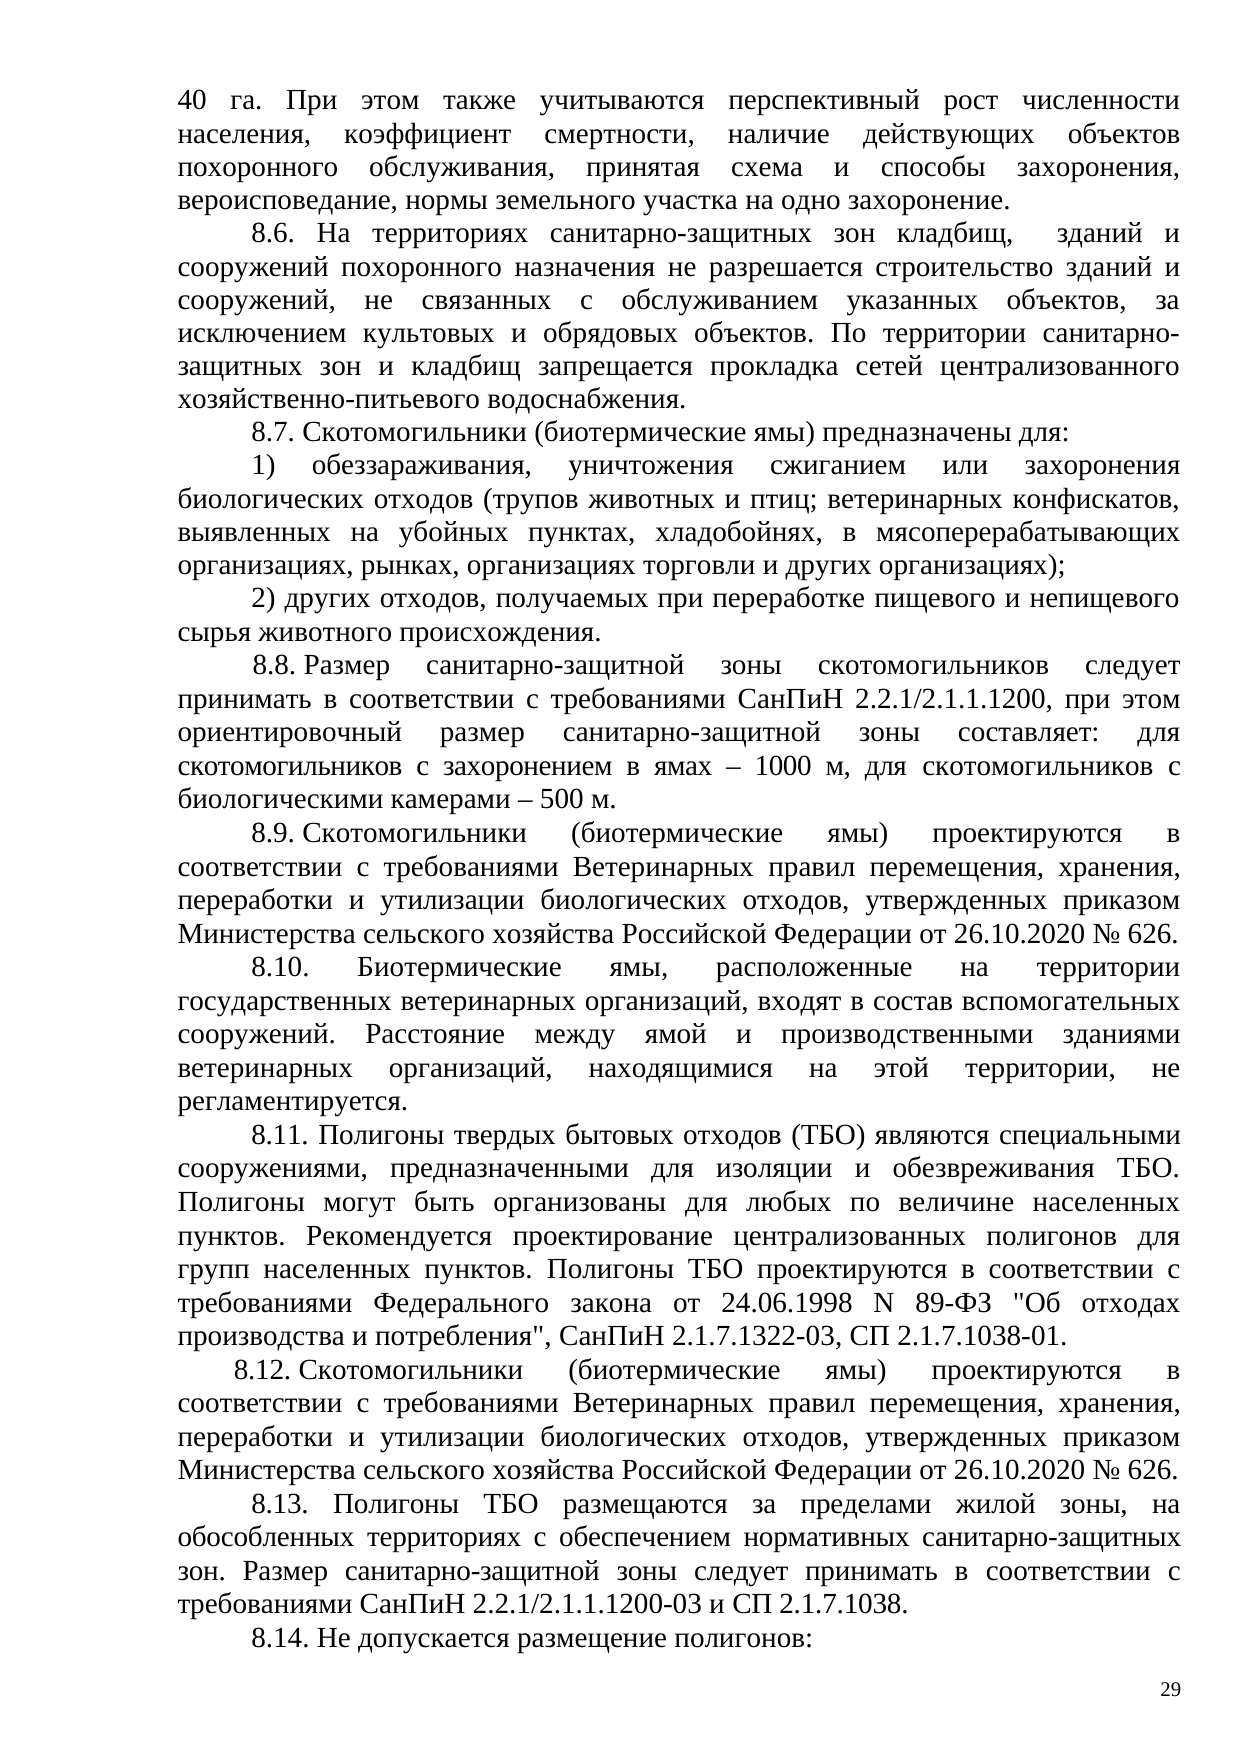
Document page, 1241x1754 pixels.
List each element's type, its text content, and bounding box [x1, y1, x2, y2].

text 8.7. Скотомогильники (биотермические ямы) предназначены для: [177, 415, 1181, 448]
text 8.10. Биотермические ямы, расположенные на территории государственных ветеринарных организаций, входят в состав вспомогательных сооружений. Расстояние между ямой и производственными зданиями ветеринарных организаций, находящимися на этой территории, не регламентируется. [177, 949, 1181, 1117]
text 8.11. Полигоны твердых бытовых отходов (ТБО) являются специальными сооружениями, предназначенными для изоляции и обезвреживания ТБО. Полигоны могут быть организованы для любых по величине населенных пунктов. Рекомендуется проектирование централизованных полигонов для групп населенных пунктов. Полигоны ТБО проектируются в соответствии с требованиями Федерального закона от 24.06.1998 N 89-ФЗ "Об отходах производства и потребления", СанПиН 2.1.7.1322-03, СП 2.1.7.1038-01. [177, 1117, 1181, 1352]
text 8.8. Размер санитарно-защитной зоны скотомогильников следует принимать в соответствии с требованиями СанПиН 2.2.1/2.1.1.1200, при этом ориентировочный размер санитарно-защитной зоны составляет: для скотомогильников с захоронением в ямах – 1000 м, для скотомогильников с биологическими камерами – 500 м. [177, 647, 1181, 815]
text 2) других отходов, получаемых при переработке пищевого и непищевого сырья животного происхождения. [177, 581, 1181, 647]
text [177, 83, 1181, 216]
text 1) обеззараживания, уничтожения сжиганием или захоронения биологических отходов (трупов животных и птиц; ветеринарных конфискатов, выявленных на убойных пунктах, хладобойнях, в мясоперерабатывающих организациях, рынках, организациях торговли и других организациях); [177, 448, 1181, 581]
text 8.6. На территориях санитарно-защитных зон кладбищ, зданий и сооружений похоронного назначения не разрешается строительство зданий и сооружений, не связанных с обслуживанием указанных объектов, за исключением культовых и обрядовых объектов. По территории санитарно-защитных зон и кладбищ запрещается прокладка сетей централизованного хозяйственно-питьевого водоснабжения. [177, 216, 1181, 415]
text 8.13. Полигоны ТБО размещаются за пределами жилой зоны, на обособленных территориях с обеспечением нормативных санитарно-защитных зон. Размер санитарно-защитной зоны следует принимать в соответствии с требованиями СанПиН 2.2.1/2.1.1.1200-03 и СП 2.1.7.1038. [177, 1486, 1181, 1620]
text 8.14. Не допускается размещение полигонов: [177, 1620, 1181, 1654]
text 8.9. Скотомогильники (биотермические ямы) проектируются в соответствии с требованиями Ветеринарных правил перемещения, хранения, переработки и утилизации биологических отходов, утвержденных приказом Министерства сельского хозяйства Российской Федерации от 26.10.2020 № 626. [177, 815, 1181, 949]
text 8.12. Скотомогильники (биотермические ямы) проектируются в соответствии с требованиями Ветеринарных правил перемещения, хранения, переработки и утилизации биологических отходов, утвержденных приказом Министерства сельского хозяйства Российской Федерации от 26.10.2020 № 626. [177, 1352, 1181, 1486]
